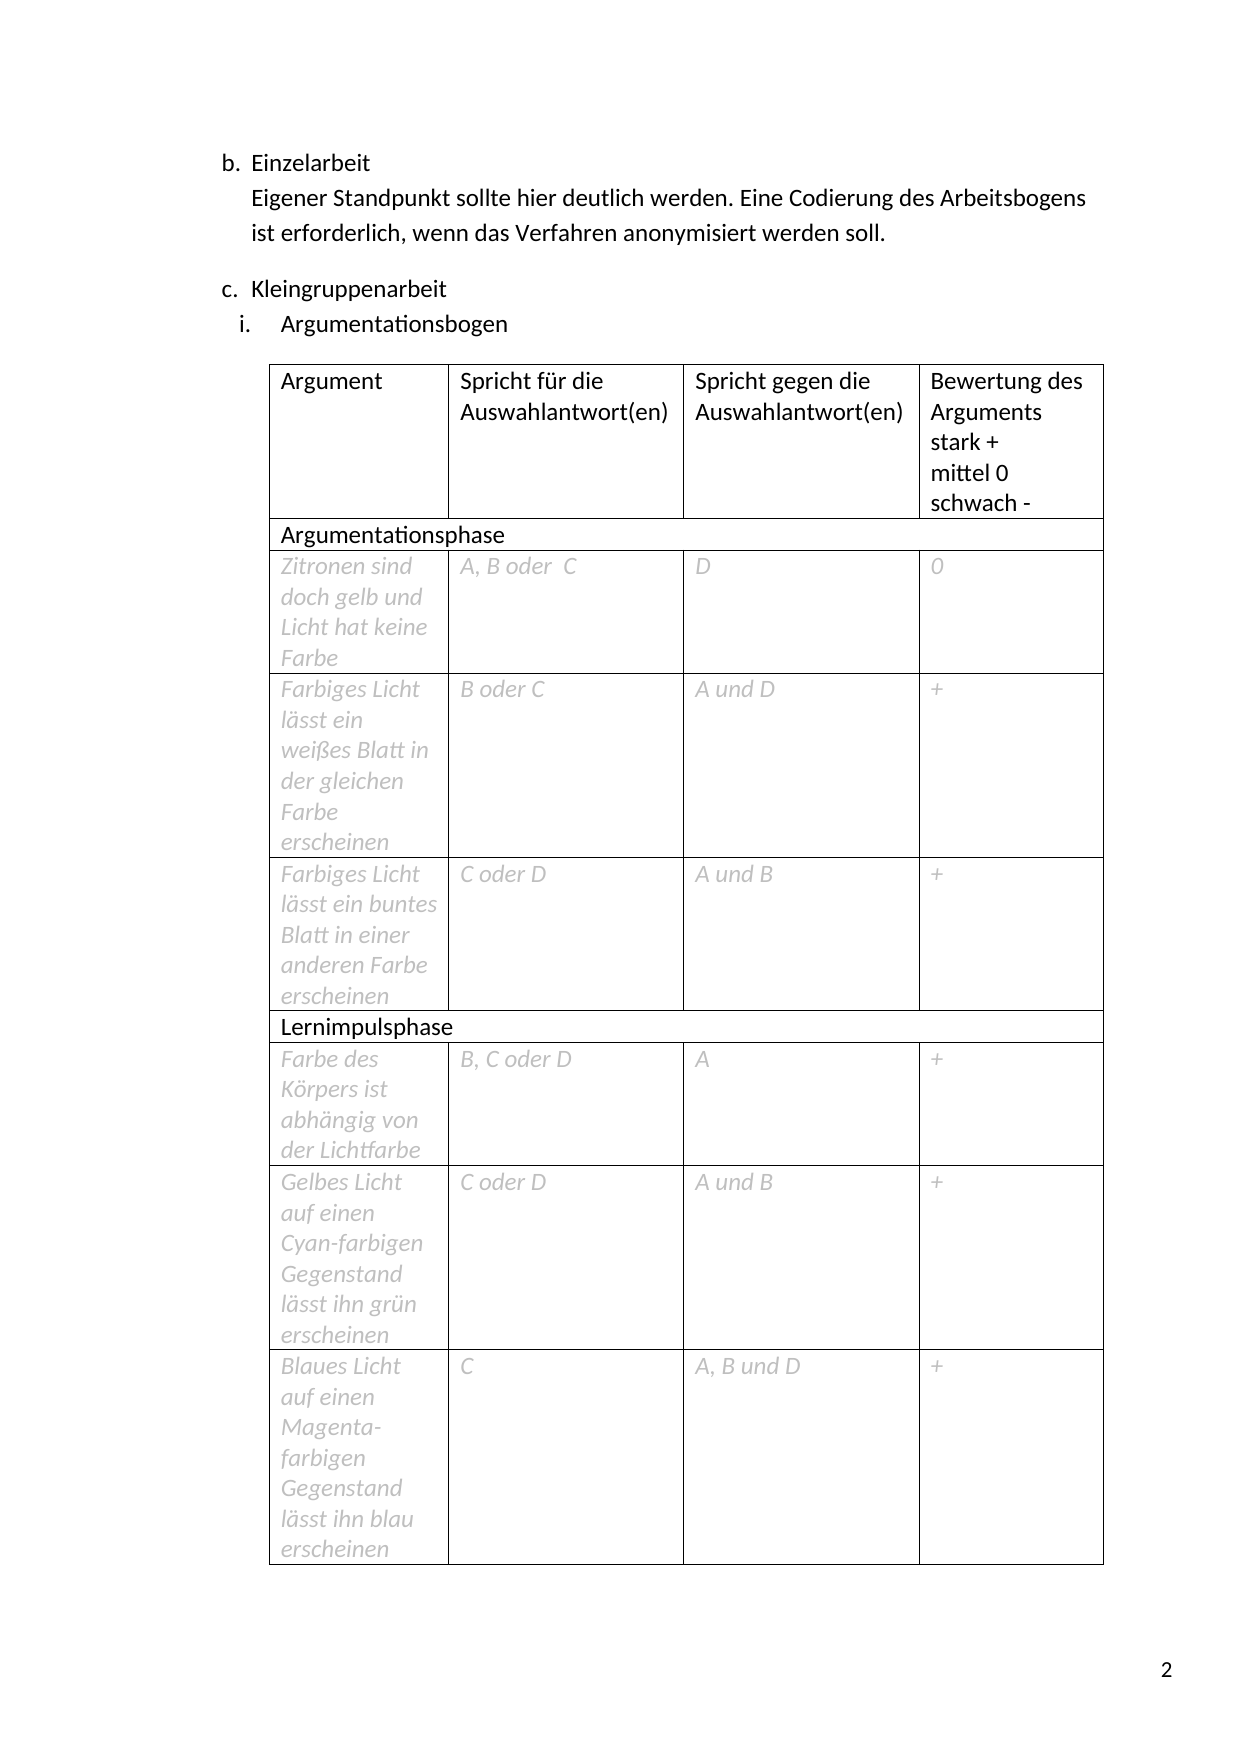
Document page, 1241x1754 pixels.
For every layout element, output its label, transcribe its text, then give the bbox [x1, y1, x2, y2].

table_cell B, C oder D [449, 1043, 683, 1165]
table_cell + [920, 674, 1103, 857]
table_cell C oder D [449, 1166, 683, 1349]
table_cell + [920, 1350, 1103, 1564]
table_cell C oder D [449, 858, 683, 1010]
table_cell 0 [920, 551, 1103, 673]
table_cell + [920, 1166, 1103, 1349]
table_cell Lernimpulsphase [270, 1011, 1103, 1042]
list Argumentationsbogen [251, 308, 1093, 339]
table_cell + [920, 858, 1103, 1010]
table_cell Farbiges Licht lässt ein buntes Blatt in einer anderen Farbe erscheinen [270, 858, 448, 1010]
table_cell Farbe des Körpers ist abhängig von der Lichtfarbe [270, 1043, 448, 1165]
table_cell + [920, 1043, 1103, 1165]
table_cell D [684, 551, 919, 673]
table_cell A, B und D [684, 1350, 919, 1564]
table_cell Farbiges Licht lässt ein weißes Blatt in der gleichen Farbe erscheinen [270, 674, 448, 857]
table_cell C [449, 1350, 683, 1564]
list Kleingruppenarbeit [221, 273, 1093, 304]
table_cell Zitronen sind doch gelb und Licht hat keine Farbe [270, 551, 448, 673]
table_header Spricht für die Auswahlantwort(en) [449, 365, 683, 518]
table_cell A und B [684, 858, 919, 1010]
text Eigener Standpunkt sollte hier deutlich werden. Eine Codierung des Arbeitsbogens ist erforderlich, wenn das Verfahren anonymisiert werden soll. [251, 183, 1093, 248]
table_header Spricht gegen die Auswahlantwort(en) [684, 365, 919, 518]
table_header Argument [270, 365, 448, 518]
table_cell Gelbes Licht auf einen Cyan-farbigen Gegenstand lässt ihn grün erscheinen [270, 1166, 448, 1349]
table_cell Blaues Licht auf einen Magenta-farbigen Gegenstand lässt ihn blau erscheinen [270, 1350, 448, 1564]
table_header Bewertung des Arguments stark + mittel 0 schwach - [920, 365, 1103, 518]
table_cell A und D [684, 674, 919, 857]
table_cell A und B [684, 1166, 919, 1349]
table_cell B oder C [449, 674, 683, 857]
table_cell Argumentationsphase [270, 519, 1103, 549]
table_cell A [684, 1043, 919, 1165]
table_cell A, B oder C [449, 551, 683, 673]
list Einzelarbeit [221, 148, 1093, 178]
